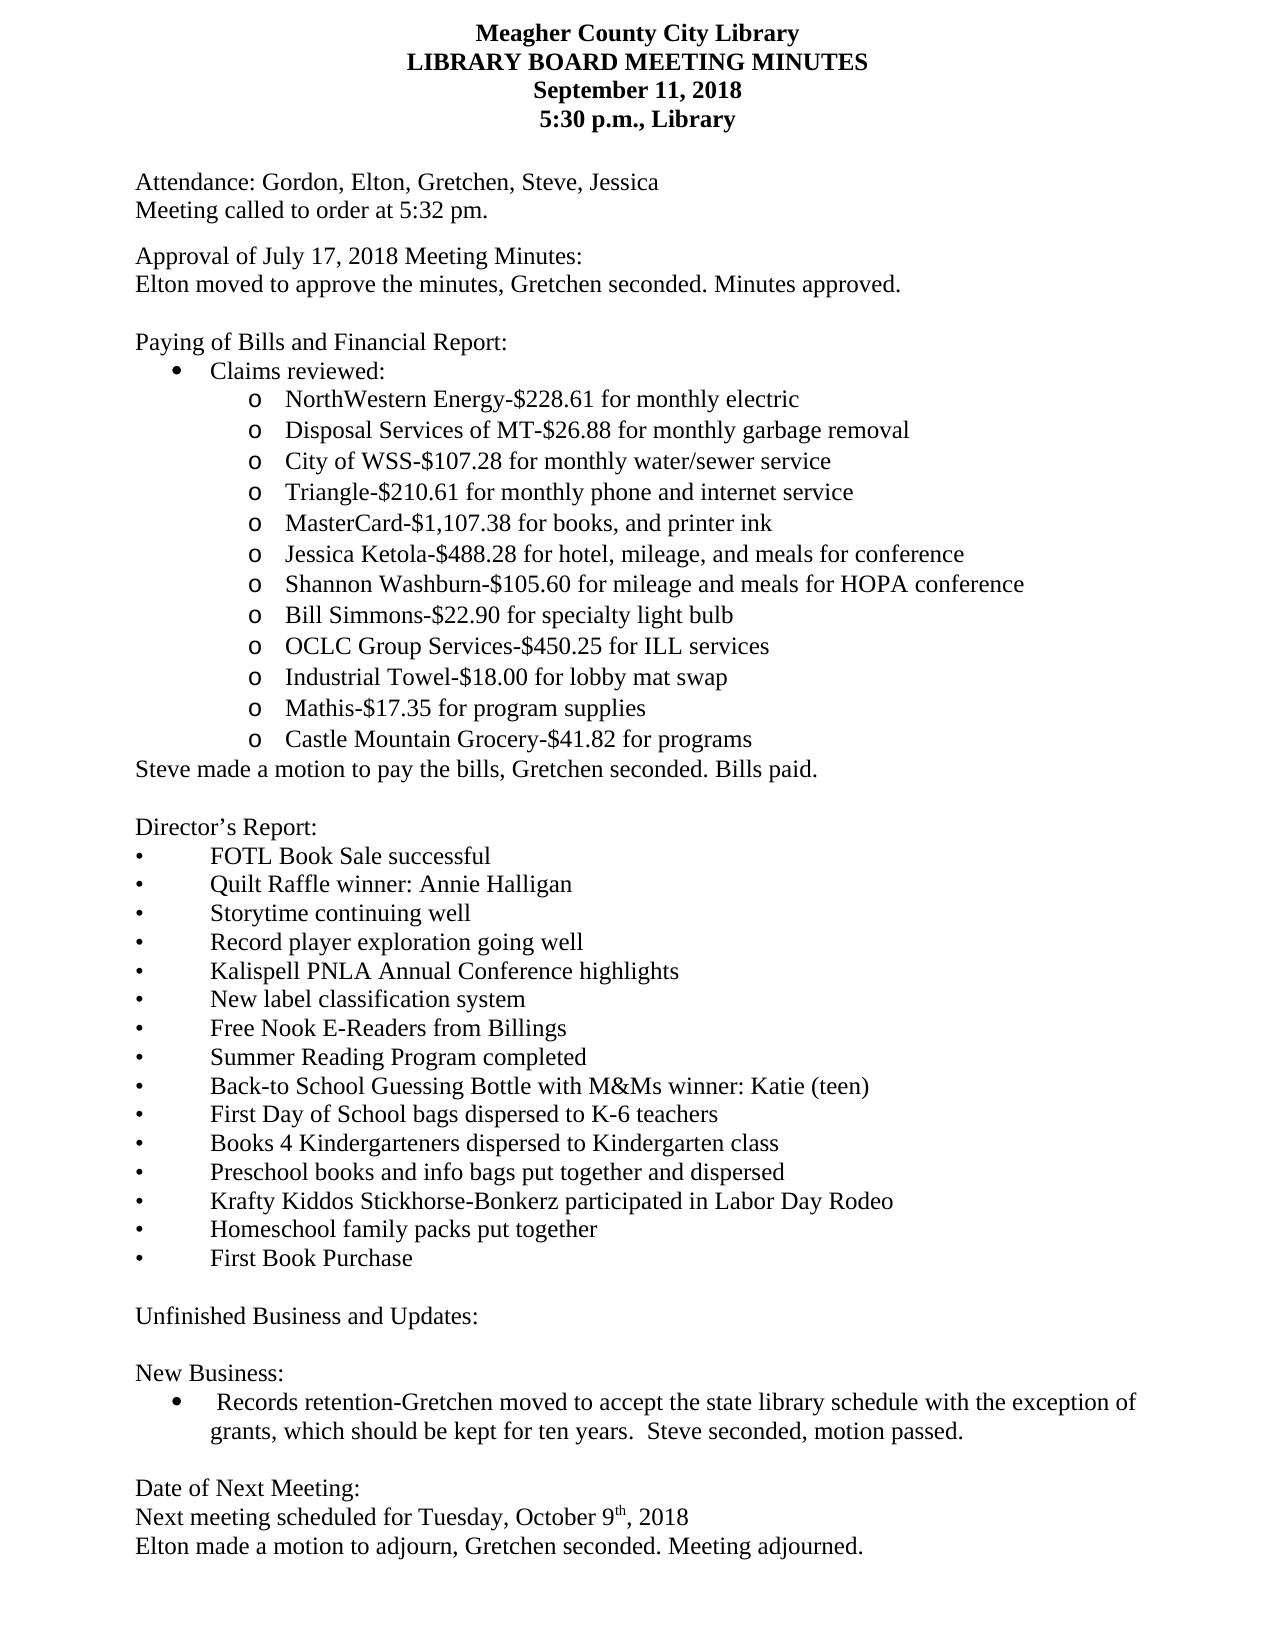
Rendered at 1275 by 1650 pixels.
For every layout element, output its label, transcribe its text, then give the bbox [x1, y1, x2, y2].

list City of WSS-$107.28 for monthly water/sewer service [247, 446, 1140, 477]
text • Krafty Kiddos Stickhorse-Bonkerz participated in Labor Day Rodeo [135, 1186, 1140, 1214]
text Elton moved to approve the minutes, Gretchen seconded. Minutes approved. [135, 269, 1140, 298]
text Director’s Report: [135, 812, 1140, 841]
list Jessica Ketola-$488.28 for hotel, mileage, and meals for conference [247, 539, 1140, 569]
text LIBRARY BOARD MEETING MINUTES [135, 47, 1140, 76]
list NorthWestern Energy-$228.61 for monthly electric [247, 384, 1140, 415]
text 5:30 p.m., Library [135, 104, 1140, 133]
list Disposal Services of MT-$26.88 for monthly garbage removal [247, 415, 1140, 446]
text Approval of July 17, 2018 Meeting Minutes: [135, 241, 1140, 269]
text • FOTL Book Sale successful [135, 841, 1140, 869]
text Paying of Bills and Financial Report: [135, 327, 1140, 356]
list Shannon Washburn-$105.60 for mileage and meals for HOPA conference [247, 569, 1140, 600]
text Meagher County City Library [135, 18, 1140, 47]
text • First Book Purchase [135, 1243, 1140, 1272]
text • Back-to School Guessing Bottle with M&Ms winner: Katie (teen) [135, 1071, 1140, 1099]
text Attendance: Gordon, Elton, Gretchen, Steve, Jessica [135, 167, 1140, 195]
text • First Day of School bags dispersed to K-6 teachers [135, 1099, 1140, 1128]
list Claims reviewed: [172, 356, 1140, 384]
text Next meeting scheduled for Tuesday, October 9th, 2018 [135, 1502, 1140, 1531]
text Elton made a motion to adjourn, Gretchen seconded. Meeting adjourned. [135, 1531, 1140, 1559]
text • Storytime continuing well [135, 898, 1140, 927]
list Triangle-$210.61 for monthly phone and internet service [247, 477, 1140, 508]
list Industrial Towel-$18.00 for lobby mat swap [247, 662, 1140, 693]
list Records retention-Gretchen moved to accept the state library schedule with the exception of grants, which should be kept for ten years. Steve seconded, motion passed. [172, 1387, 1140, 1444]
text New Business: [135, 1358, 1140, 1387]
text Unfinished Business and Updates: [135, 1301, 1140, 1329]
list MasterCard-$1,107.38 for books, and printer ink [247, 508, 1140, 539]
text September 11, 2018 [135, 76, 1140, 104]
text • Books 4 Kindergarteners dispersed to Kindergarten class [135, 1128, 1140, 1157]
text • Record player exploration going well [135, 927, 1140, 956]
text • Summer Reading Program completed [135, 1042, 1140, 1071]
list Mathis-$17.35 for program supplies [247, 693, 1140, 724]
text • New label classification system [135, 984, 1140, 1013]
text • Kalispell PNLA Annual Conference highlights [135, 956, 1140, 984]
list OCLC Group Services-$450.25 for ILL services [247, 631, 1140, 662]
list Castle Mountain Grocery-$41.82 for programs [247, 724, 1140, 754]
text • Preschool books and info bags put together and dispersed [135, 1157, 1140, 1186]
text • Free Nook E-Readers from Billings [135, 1013, 1140, 1042]
list Bill Simmons-$22.90 for specialty light bulb [247, 600, 1140, 631]
text Steve made a motion to pay the bills, Gretchen seconded. Bills paid. [135, 754, 1140, 783]
text Date of Next Meeting: [135, 1473, 1140, 1502]
text • Homeschool family packs put together [135, 1214, 1140, 1243]
text Meeting called to order at 5:32 pm. [135, 195, 1140, 224]
text • Quilt Raffle winner: Annie Halligan [135, 869, 1140, 898]
